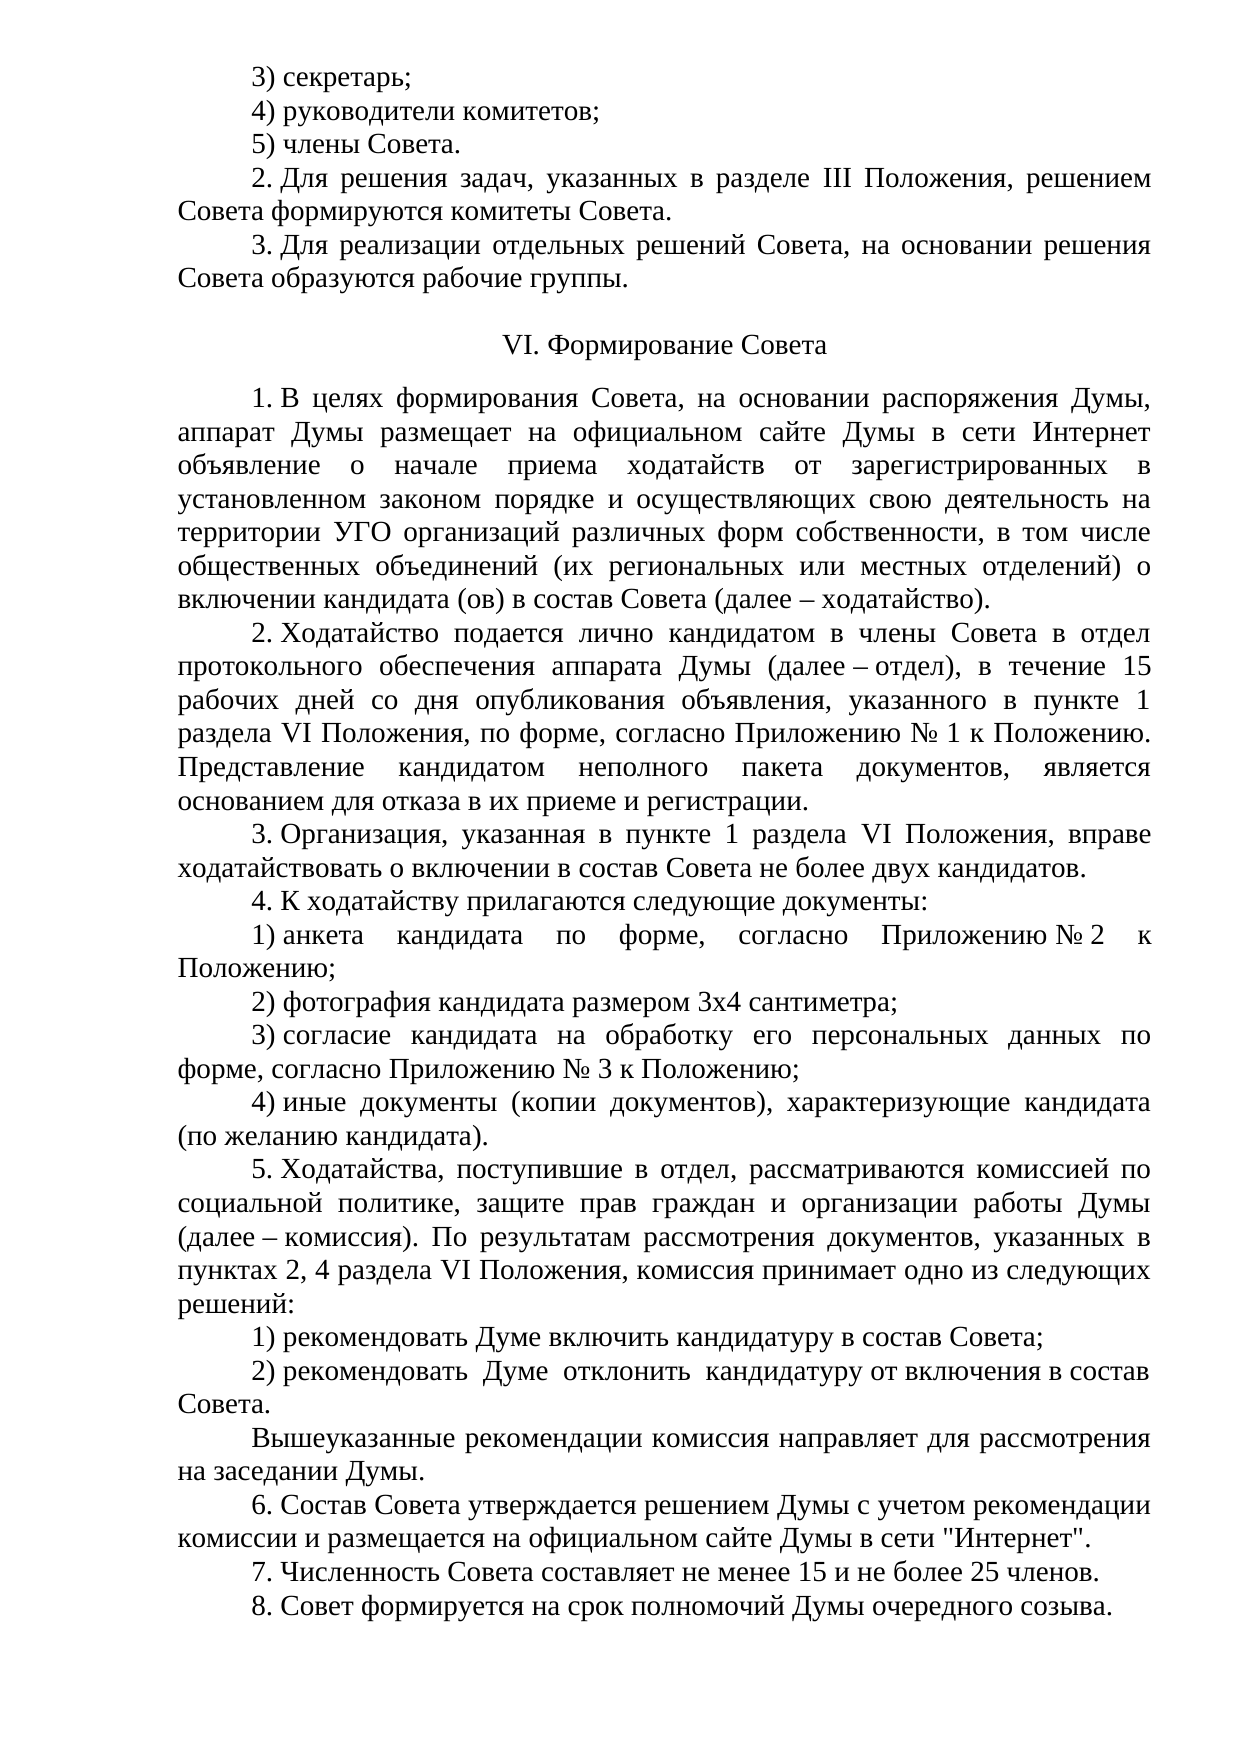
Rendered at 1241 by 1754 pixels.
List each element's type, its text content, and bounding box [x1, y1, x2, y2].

text 3) согласие кандидата на обработку его персональных данных по форме, согласно Приложению № 3 к Положению; [177, 1017, 1152, 1084]
text 4) иные документы (копии документов), характеризующие кандидата (по желанию кандидата). [177, 1084, 1152, 1152]
list 2. Ходатайство подается лично кандидатом в члены Совета в отдел протокольного обеспечения аппарата Думы (далее – отдел), в течение 15 рабочих дней со дня опубликования объявления, указанного в пункте 1 раздела VI Положения, по форме, согласно Приложению № 1 к Положению. Представление кандидатом неполного пакета документов, является основанием для отказа в их приеме и регистрации. [177, 615, 1152, 816]
list 1. В целях формирования Совета, на основании распоряжения Думы, аппарат Думы размещает на официальном сайте Думы в сети Интернет объявление о начале приема ходатайств от зарегистрированных в установленном законом порядке и осуществляющих свою деятельность на территории УГО организаций различных форм собственности, в том числе общественных объединений (их региональных или местных отделений) о включении кандидата (ов) в состав Совета (далее – ходатайство). [177, 380, 1152, 615]
list 3. Для реализации отдельных решений Совета, на основании решения Совета образуются рабочие группы. [177, 227, 1152, 294]
list 5. Ходатайства, поступившие в отдел, рассматриваются комиссией по социальной политике, защите прав граждан и организации работы Думы (далее – комиссия). По результатам рассмотрения документов, указанных в пунктах 2, 4 раздела VI Положения, комиссия принимает одно из следующих решений: [177, 1152, 1152, 1319]
list 2. Для решения задач, указанных в разделе III Положения, решением Совета формируются комитеты Совета. [177, 160, 1152, 227]
text 1) анкета кандидата по форме, согласно Приложению № 2 к Положению; [177, 917, 1152, 984]
list 7. Численность Совета составляет не менее 15 и не более 25 членов. [177, 1554, 1152, 1588]
list Вышеуказанные рекомендации комиссия направляет для рассмотрения на заседании Думы. [177, 1420, 1152, 1487]
list 6. Состав Совета утверждается решением Думы с учетом рекомендации комиссии и размещается на официальном сайте Думы в сети "Интернет". [177, 1487, 1152, 1554]
list 3. Организация, указанная в пункте 1 раздела VI Положения, вправе ходатайствовать о включении в состав Совета не более двух кандидатов. [177, 816, 1152, 883]
text 2) фотография кандидата размером 3x4 сантиметра; [177, 984, 1152, 1017]
list 4. К ходатайству прилагаются следующие документы: [177, 883, 1152, 917]
list 5) члены Совета. [177, 126, 1152, 160]
list 3) секретарь; [177, 59, 1152, 93]
list 8. Совет формируется на срок полномочий Думы очередного созыва. [177, 1588, 1152, 1621]
list 4) руководители комитетов; [177, 93, 1152, 126]
text VI. Формирование Совета [177, 327, 1152, 361]
list 1) рекомендовать Думе включить кандидатуру в состав Совета; [177, 1319, 1152, 1353]
list 2) рекомендовать Думе отклонить кандидатуру от включения в состав [177, 1353, 1152, 1386]
list Совета. [177, 1386, 1152, 1420]
